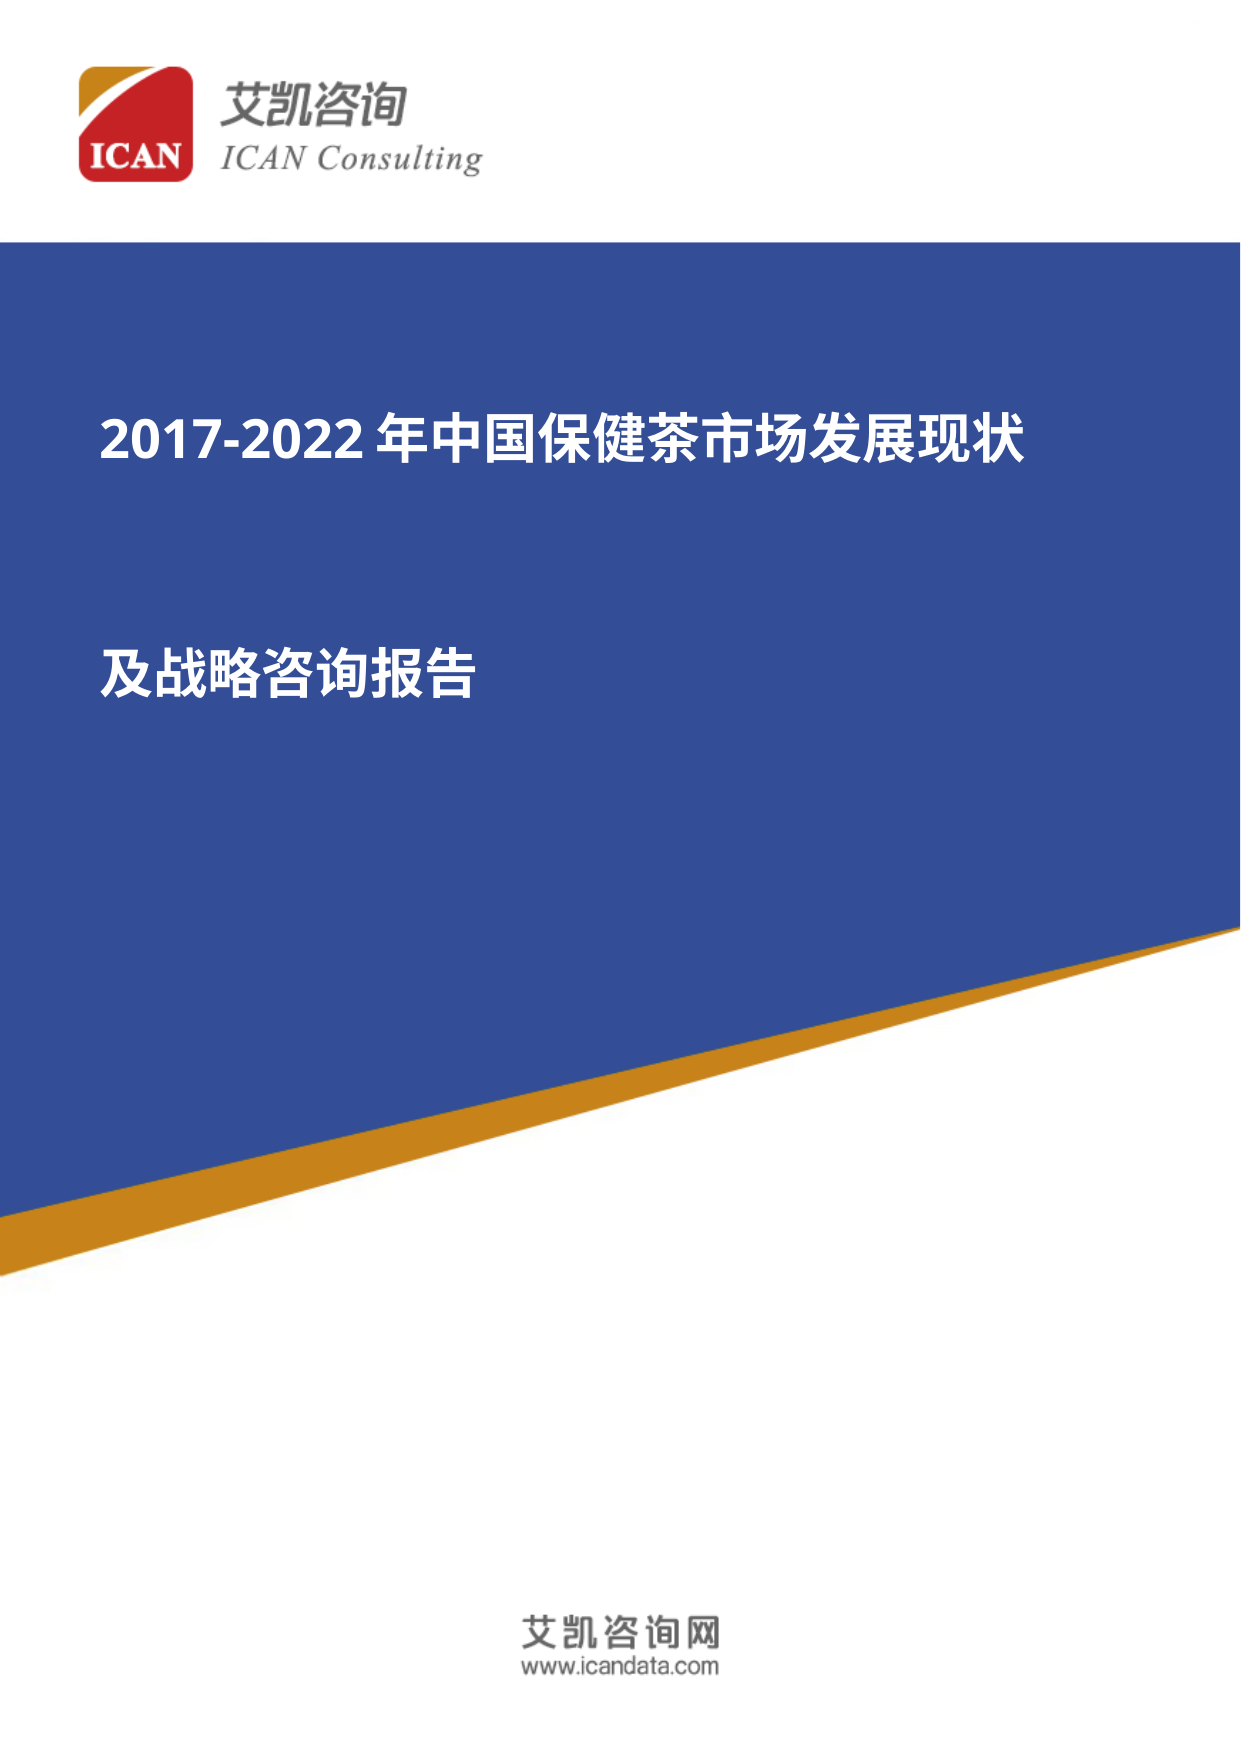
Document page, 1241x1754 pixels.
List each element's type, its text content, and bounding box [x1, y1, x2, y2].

subtitle 2017-2022年中国保健茶市场发展现状及战略咨询报告 [99, 386, 1053, 718]
picture [0, 5, 1241, 1754]
